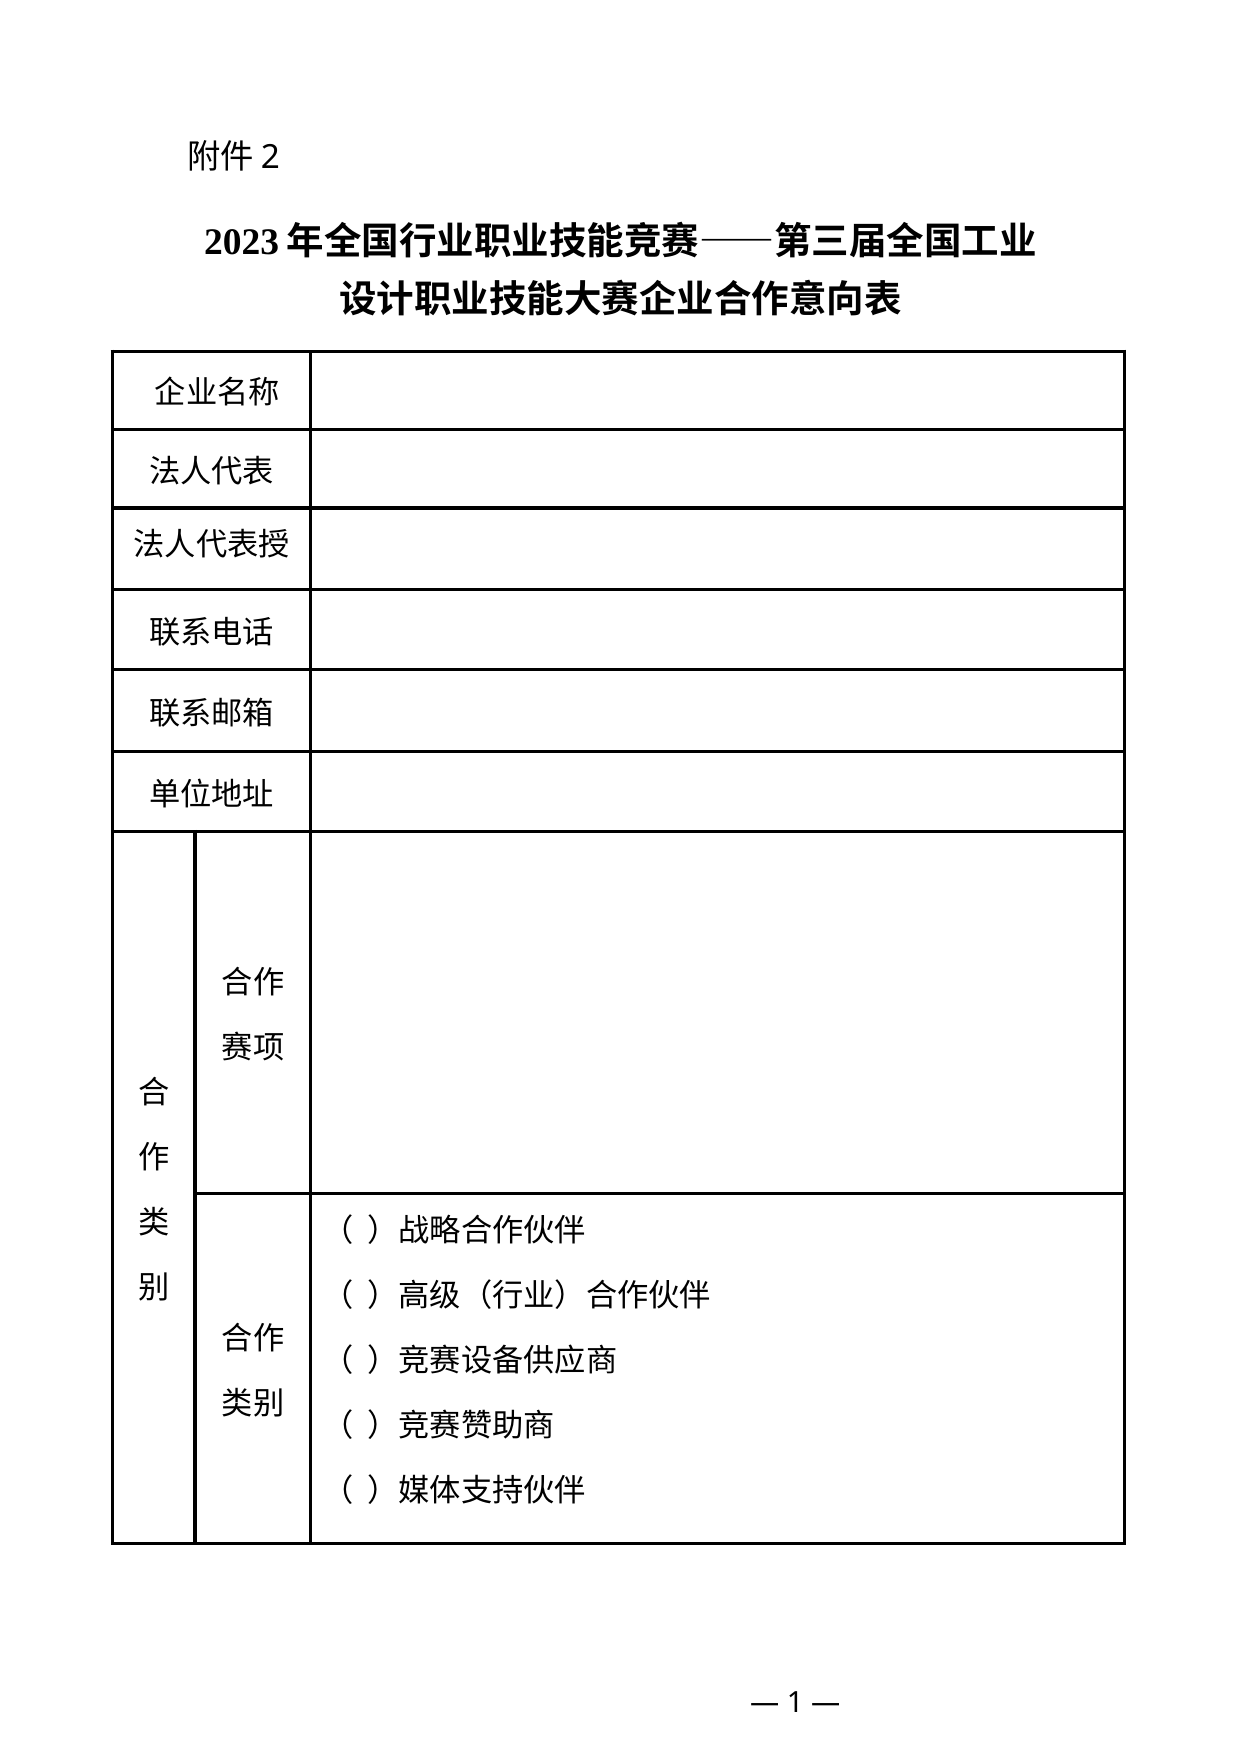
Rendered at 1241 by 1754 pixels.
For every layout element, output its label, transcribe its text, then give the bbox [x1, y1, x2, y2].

table_cell [312, 591, 1123, 668]
table_cell [312, 510, 1123, 588]
table_cell 联系电话 [114, 591, 309, 668]
table_cell 合作 赛项 [197, 833, 309, 1192]
table_header [312, 353, 1123, 428]
table_cell （ ）战略合作伙伴 （ ）高级（行业）合作伙伴 （ ）竞赛设备供应商 （ ）竞赛赞助商 （ ）媒体支持伙伴 [312, 1195, 1123, 1542]
table_cell [312, 753, 1123, 830]
table_cell [312, 671, 1123, 750]
table_cell [312, 431, 1123, 506]
table_cell 单位地址 [114, 753, 309, 830]
table_cell 联系邮箱 [114, 671, 309, 750]
table_cell 法人代表 [114, 431, 309, 506]
table_cell 合作类别 [114, 833, 193, 1542]
table_cell [312, 833, 1123, 1192]
table_cell 法人代表授权委托人 [114, 510, 309, 588]
text 附件2 [187, 122, 1053, 187]
table_cell 合作 类别 [197, 1195, 309, 1542]
text 2023年全国行业职业技能竞赛——第三届全国工业设计职业技能大赛企业合作意向表 [187, 208, 1053, 324]
table_header 企业名称 [114, 353, 309, 428]
